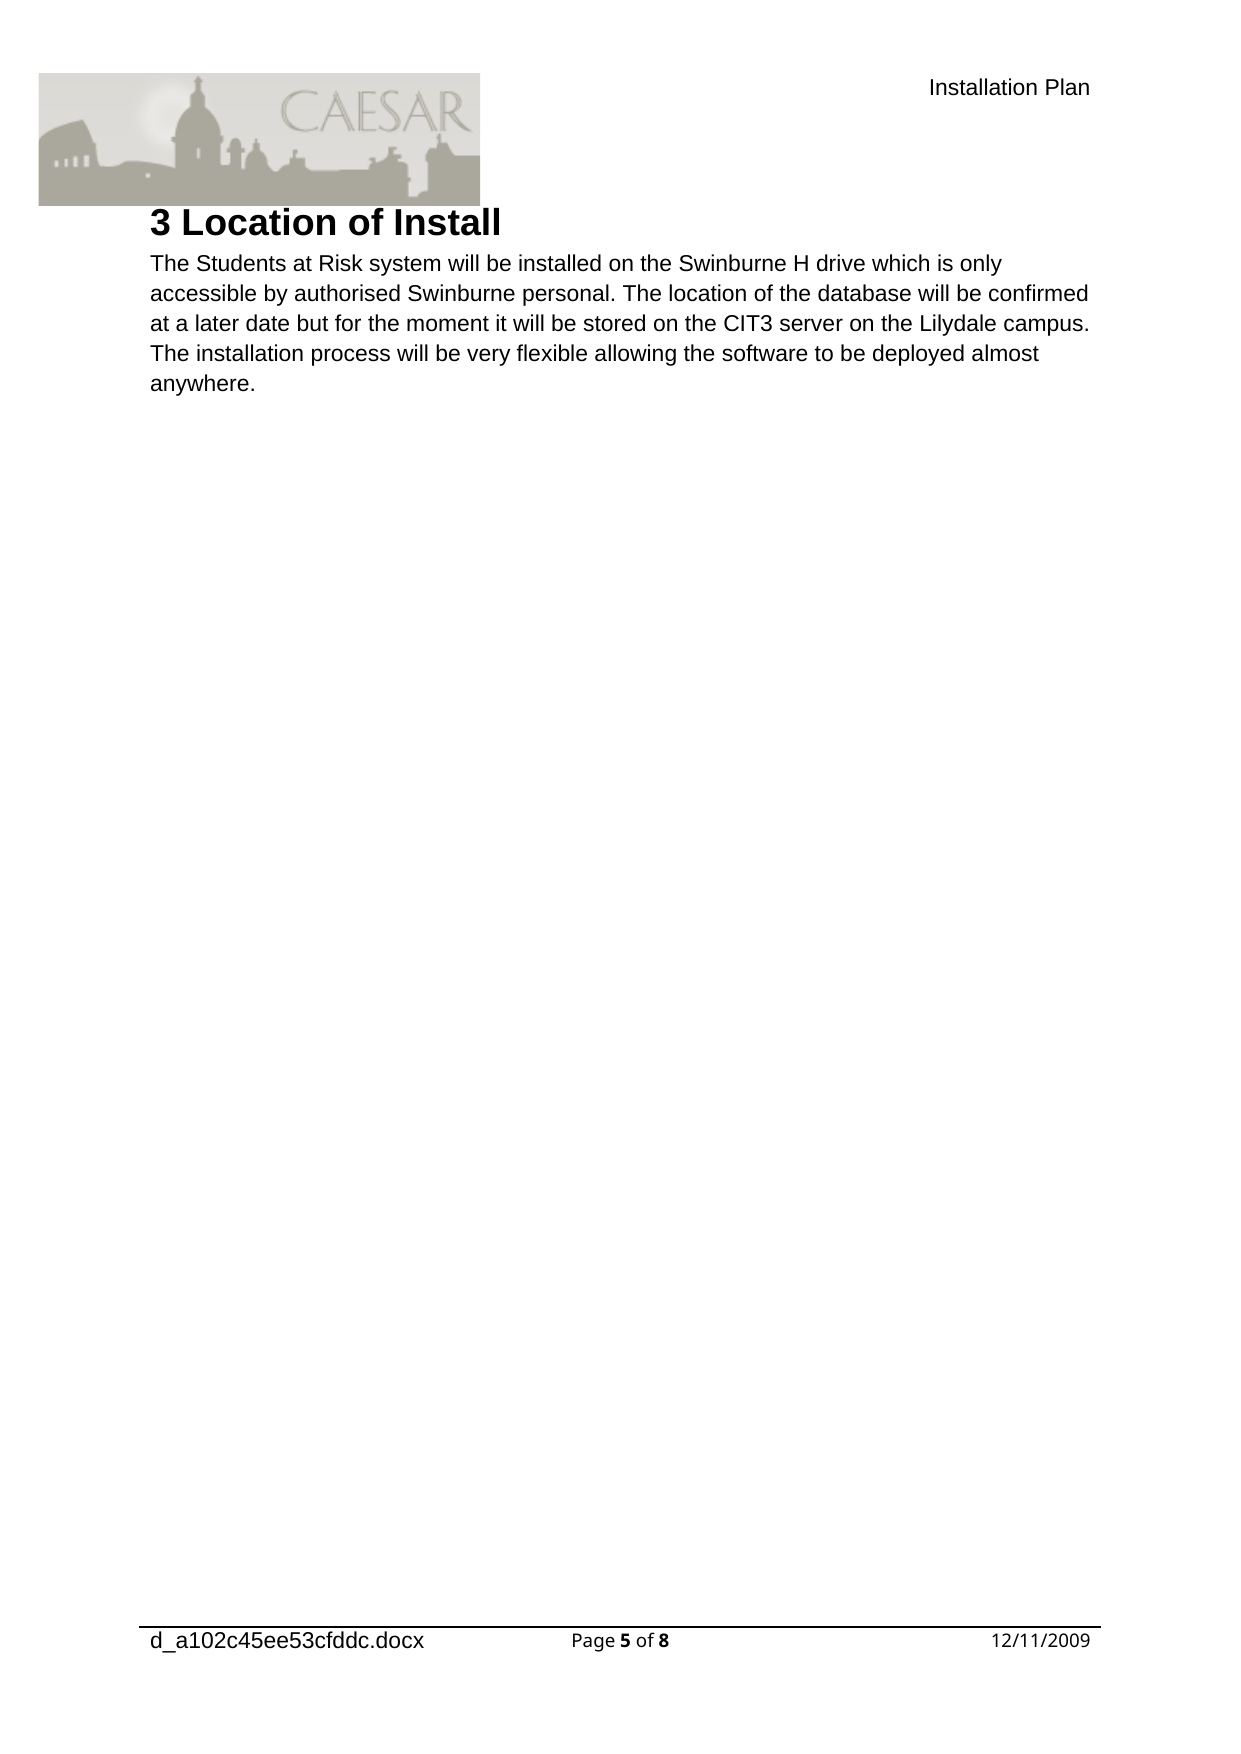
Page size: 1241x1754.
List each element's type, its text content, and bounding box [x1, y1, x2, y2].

text The Students at Risk system will be installed on the Swinburne H drive which is only accessible by authorised Swinburne personal. The location of the database will be confirmed at a later date but for the moment it will be stored on the CIT3 server on the Lilydale campus. The installation process will be very flexible allowing the software to be deployed almost anywhere. [150, 249, 1090, 397]
subtitle 3 Location of Install [150, 200, 1090, 243]
